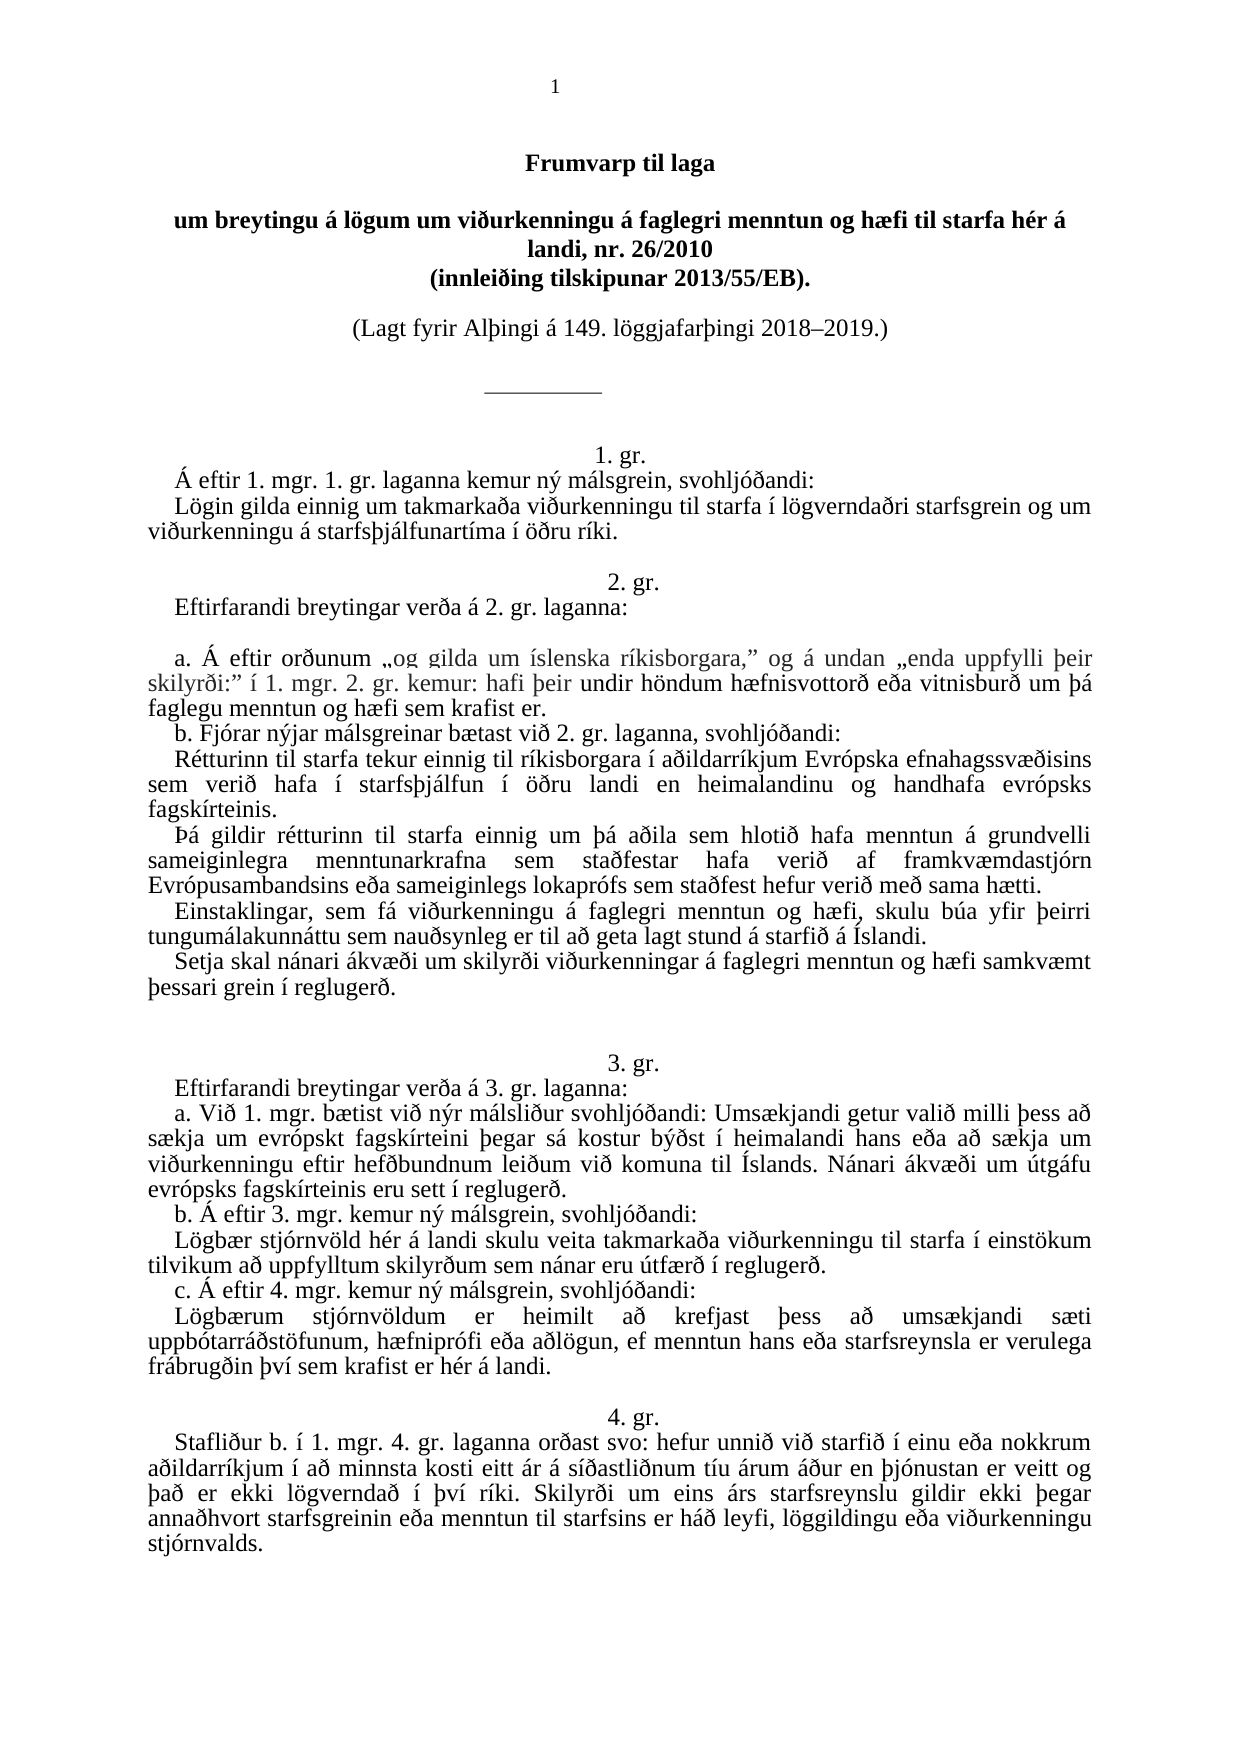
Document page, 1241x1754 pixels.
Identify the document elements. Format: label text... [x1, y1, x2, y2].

text b. Á eftir 3. mgr. kemur ný málsgrein, svohljóðandi: [148, 1203, 1093, 1228]
text Rétturinn til starfa tekur einnig til ríkisborgara í aðildarríkjum Evrópska efnahagssvæðisins sem verið hafa í starfsþjálfun í öðru landi en heimalandinu og handhafa evrópsks fagskírteinis. [148, 747, 1093, 823]
text Lögbær stjórnvöld hér á landi skulu veita takmarkaða viðurkenningu til starfa í einstökum tilvikum að uppfylltum skilyrðum sem nánar eru útfærð í reglugerð. [148, 1228, 1093, 1278]
text Eftirfarandi breytingar verða á 2. gr. laganna: [148, 595, 1093, 620]
text 4. gr. [148, 1405, 1093, 1430]
text 1. gr. [148, 443, 1093, 468]
text um breytingu á lögum um viðurkenningu á faglegri menntun og hæfi til starfa hér á landi, nr. 26/2010 [148, 205, 1093, 263]
text Stafliður b. í 1. mgr. 4. gr. laganna orðast svo: hefur unnið við starfið í einu eða nokkrum aðildarríkjum í að minnsta kosti eitt ár á síðastliðnum tíu árum áður en þjónustan er veitt og það er ekki lögverndað í því ríki. Skilyrði um eins árs starfsreynslu gildir ekki þegar annaðhvort starfsgreinin eða menntun til starfsins er háð leyfi, löggildingu eða viðurkenningu stjórnvalds. [148, 1430, 1093, 1557]
text Einstaklingar, sem fá viðurkenningu á faglegri menntun og hæfi, skulu búa yfir þeirri tungumálakunnáttu sem nauðsynleg er til að geta lagt stund á starfið á Íslandi. [148, 899, 1093, 949]
text Lögin gilda einnig um takmarkaða viðurkenningu til starfa í lögverndaðri starfsgrein og um viðurkenningu á starfsþjálfunartíma í öðru ríki. [148, 494, 1093, 544]
text (Lagt fyrir Alþingi á 149. löggjafarþingi 2018–2019.) [148, 317, 1093, 342]
text Frumvarp til laga [148, 148, 1093, 176]
text 2. gr. [148, 570, 1093, 595]
text Þá gildir rétturinn til starfa einnig um þá aðila sem hlotið hafa menntun á grundvelli sameiginlegra menntunarkrafna sem staðfestar hafa verið af framkvæmdastjórn Evrópusambandsins eða sameiginlegs lokaprófs sem staðfest hefur verið með sama hætti. [148, 823, 1093, 899]
text a. Á eftir orðunum „og gilda um íslenska ríkisborgara,” og á undan „enda uppfylli þeir skilyrði:” í 1. mgr. 2. gr. kemur: hafi þeir undir höndum hæfnisvottorð eða vitnisburð um þá faglegu menntun og hæfi sem krafist er. [148, 646, 1093, 722]
text 3. gr. [148, 1051, 1093, 1076]
text Lögbærum stjórnvöldum er heimilt að krefjast þess að umsækjandi sæti uppbótarráðstöfunum, hæfniprófi eða aðlögun, ef menntun hans eða starfsreynsla er verulega frábrugðin því sem krafist er hér á landi. [148, 1304, 1093, 1380]
text a. Við 1. mgr. bætist við nýr málsliður svohljóðandi: Umsækjandi getur valið milli þess að sækja um evrópskt fagskírteini þegar sá kostur býðst í heimalandi hans eða að sækja um viðurkenningu eftir hefðbundnum leiðum við komuna til Íslands. Nánari ákvæði um útgáfu evrópsks fagskírteinis eru sett í reglugerð. [148, 1101, 1093, 1203]
text Setja skal nánari ákvæði um skilyrði viðurkenningar á faglegri menntun og hæfi samkvæmt þessari grein í reglugerð. [148, 949, 1093, 1000]
text b. Fjórar nýjar málsgreinar bætast við 2. gr. laganna, svohljóðandi: [148, 722, 1093, 747]
text Eftirfarandi breytingar verða á 3. gr. laganna: [148, 1076, 1093, 1101]
text (innleiðing tilskipunar 2013/55/EB). [148, 263, 1093, 291]
text c. Á eftir 4. mgr. kemur ný málsgrein, svohljóðandi: [148, 1278, 1093, 1304]
text Á eftir 1. mgr. 1. gr. laganna kemur ný málsgrein, svohljóðandi: [148, 468, 1093, 494]
